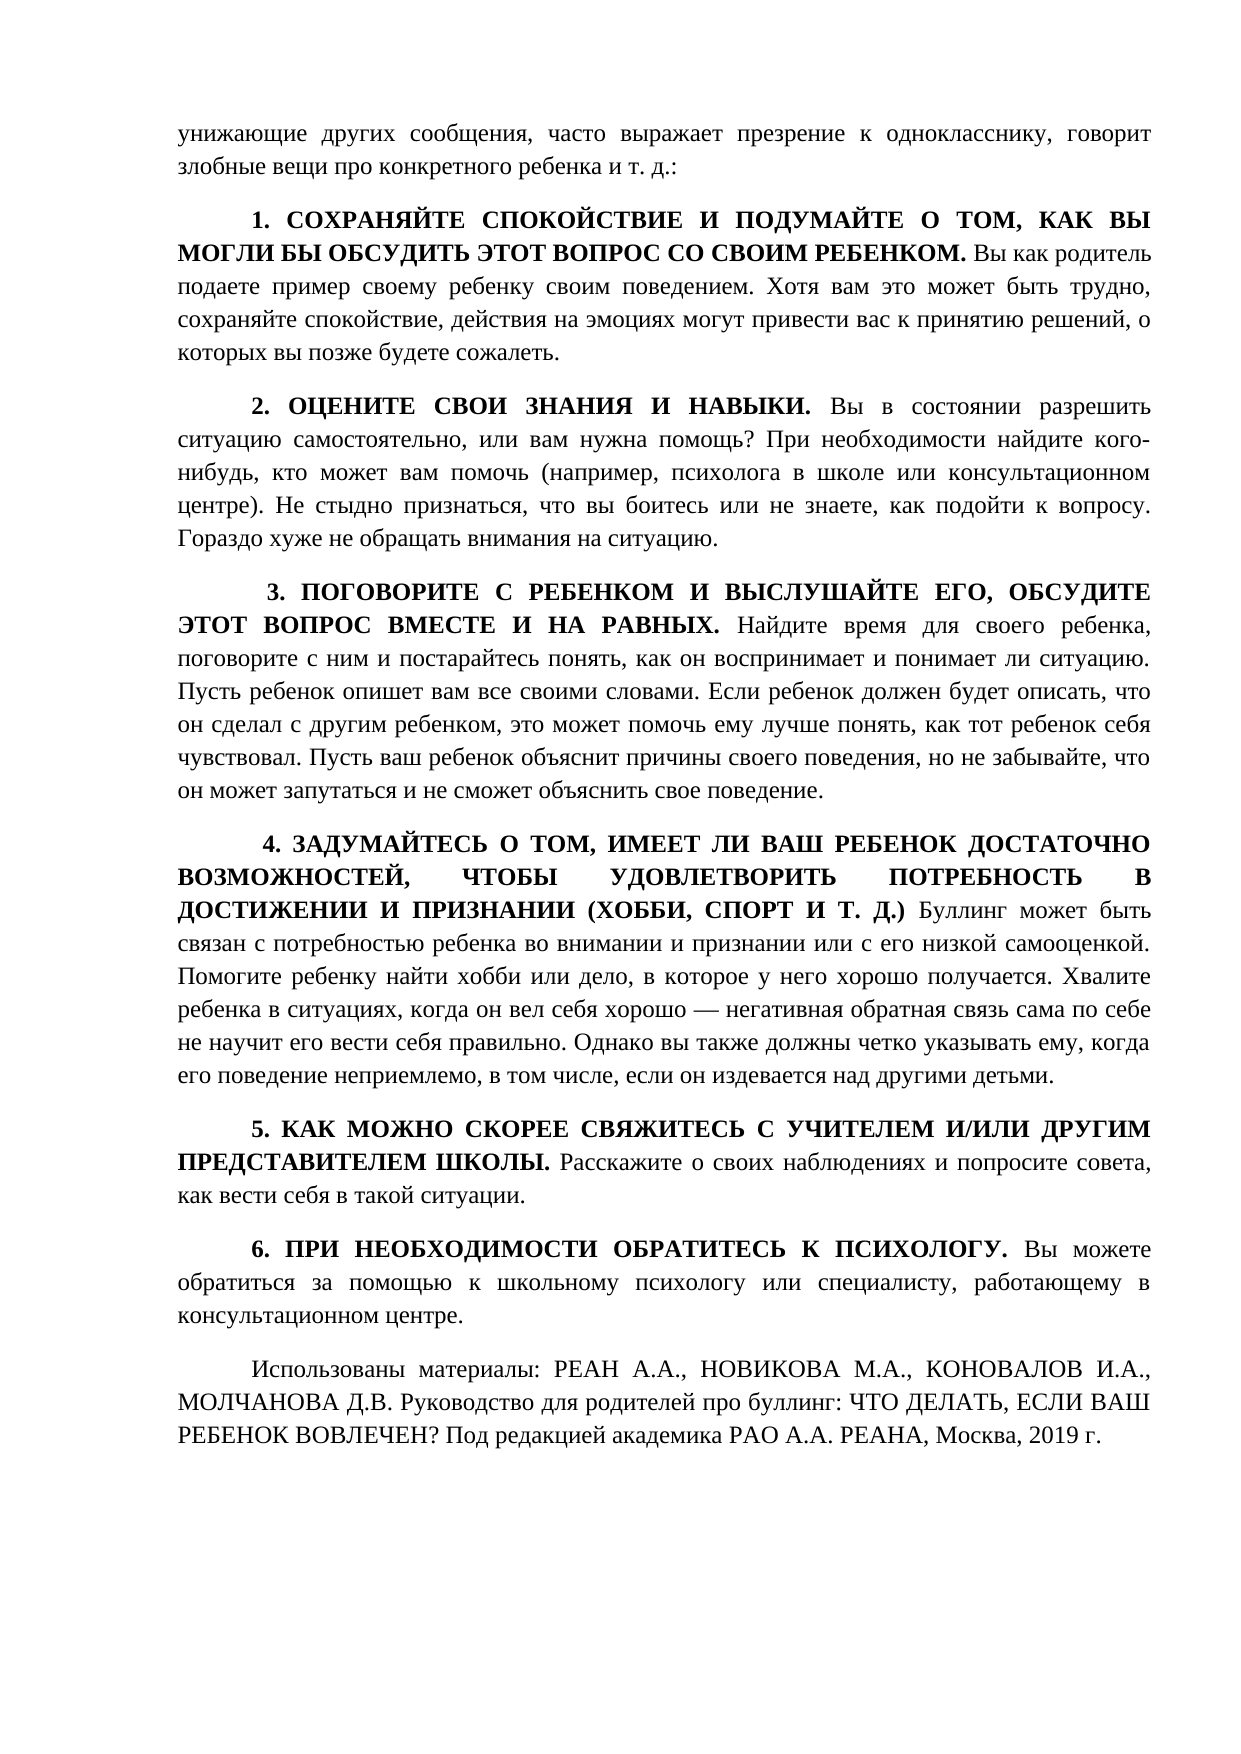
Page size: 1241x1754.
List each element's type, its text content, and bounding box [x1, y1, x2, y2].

text Использованы материалы: РЕАН А.А., НОВИКОВА М.А., КОНОВАЛОВ И.А., МОЛЧАНОВА Д.В. Руководство для родителей про буллинг: ЧТО ДЕЛАТЬ, ЕСЛИ ВАШ РЕБЕНОК ВОВЛЕЧЕН? Под редакцией академика РАО А.А. РЕАНА, Москва, 2019 г. [177, 1354, 1152, 1448]
text 6. ПРИ НЕОБХОДИМОСТИ ОБРАТИТЕСЬ К ПСИХОЛОГУ. Вы можете обратиться за помощью к школьному психологу или специалисту, работающему в консультационном центре. [177, 1234, 1152, 1328]
text 3. ПОГОВОРИТЕ С РЕБЕНКОМ И ВЫСЛУШАЙТЕ ЕГО, ОБСУДИТЕ ЭТОТ ВОПРОС ВМЕСТЕ И НА РАВНЫХ. Найдите время для своего ребенка, поговорите с ним и постарайтесь понять, как он воспринимает и понимает ли ситуацию. Пусть ребенок опишет вам все своими словами. Если ребенок должен будет описать, что он сделал с другим ребенком, это может помочь ему лучше понять, как тот ребенок себя чувствовал. Пусть ваш ребенок объяснит причины своего поведения, но не забывайте, что он может запутаться и не сможет объяснить свое поведение. [177, 577, 1152, 804]
text 2. ОЦЕНИТЕ СВОИ ЗНАНИЯ И НАВЫКИ. Вы в состоянии разрешить ситуацию самостоятельно, или вам нужна помощь? При необходимости найдите кого-нибудь, кто может вам помочь (например, психолога в школе или консультационном центре). Не стыдно признаться, что вы боитесь или не знаете, как подойти к вопросу. Гораздо хуже не обращать внимания на ситуацию. [177, 391, 1152, 552]
text 5. КАК МОЖНО СКОРЕЕ СВЯЖИТЕСЬ С УЧИТЕЛЕМ И/ИЛИ ДРУГИМ ПРЕДСТАВИТЕЛЕМ ШКОЛЫ. Расскажите о своих наблюдениях и попросите совета, как вести себя в такой ситуации. [177, 1114, 1152, 1209]
text 4. ЗАДУМАЙТЕСЬ О ТОМ, ИМЕЕТ ЛИ ВАШ РЕБЕНОК ДОСТАТОЧНО ВОЗМОЖНОСТЕЙ, ЧТОБЫ УДОВЛЕТВОРИТЬ ПОТРЕБНОСТЬ В ДОСТИЖЕНИИ И ПРИЗНАНИИ (ХОББИ, СПОРТ И Т. Д.) Буллинг может быть связан с потребностью ребенка во внимании и признании или с его низкой самооценкой. Помогите ребенку найти хобби или дело, в которое у него хорошо получается. Хвалите ребенка в ситуациях, когда он вел себя хорошо — негативная обратная связь сама по себе не научит его вести себя правильно. Однако вы также должны четко указывать ему, когда его поведение неприемлемо, в том числе, если он издевается над другими детьми. [177, 829, 1152, 1089]
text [177, 118, 1152, 180]
text 1. СОХРАНЯЙТЕ СПОКОЙСТВИЕ И ПОДУМАЙТЕ О ТОМ, КАК ВЫ МОГЛИ БЫ ОБСУДИТЬ ЭТОТ ВОПРОС СО СВОИМ РЕБЕНКОМ. Вы как родитель подаете пример своему ребенку своим поведением. Хотя вам это может быть трудно, сохраняйте спокойствие, действия на эмоциях могут привести вас к принятию решений, о которых вы позже будете сожалеть. [177, 205, 1152, 366]
